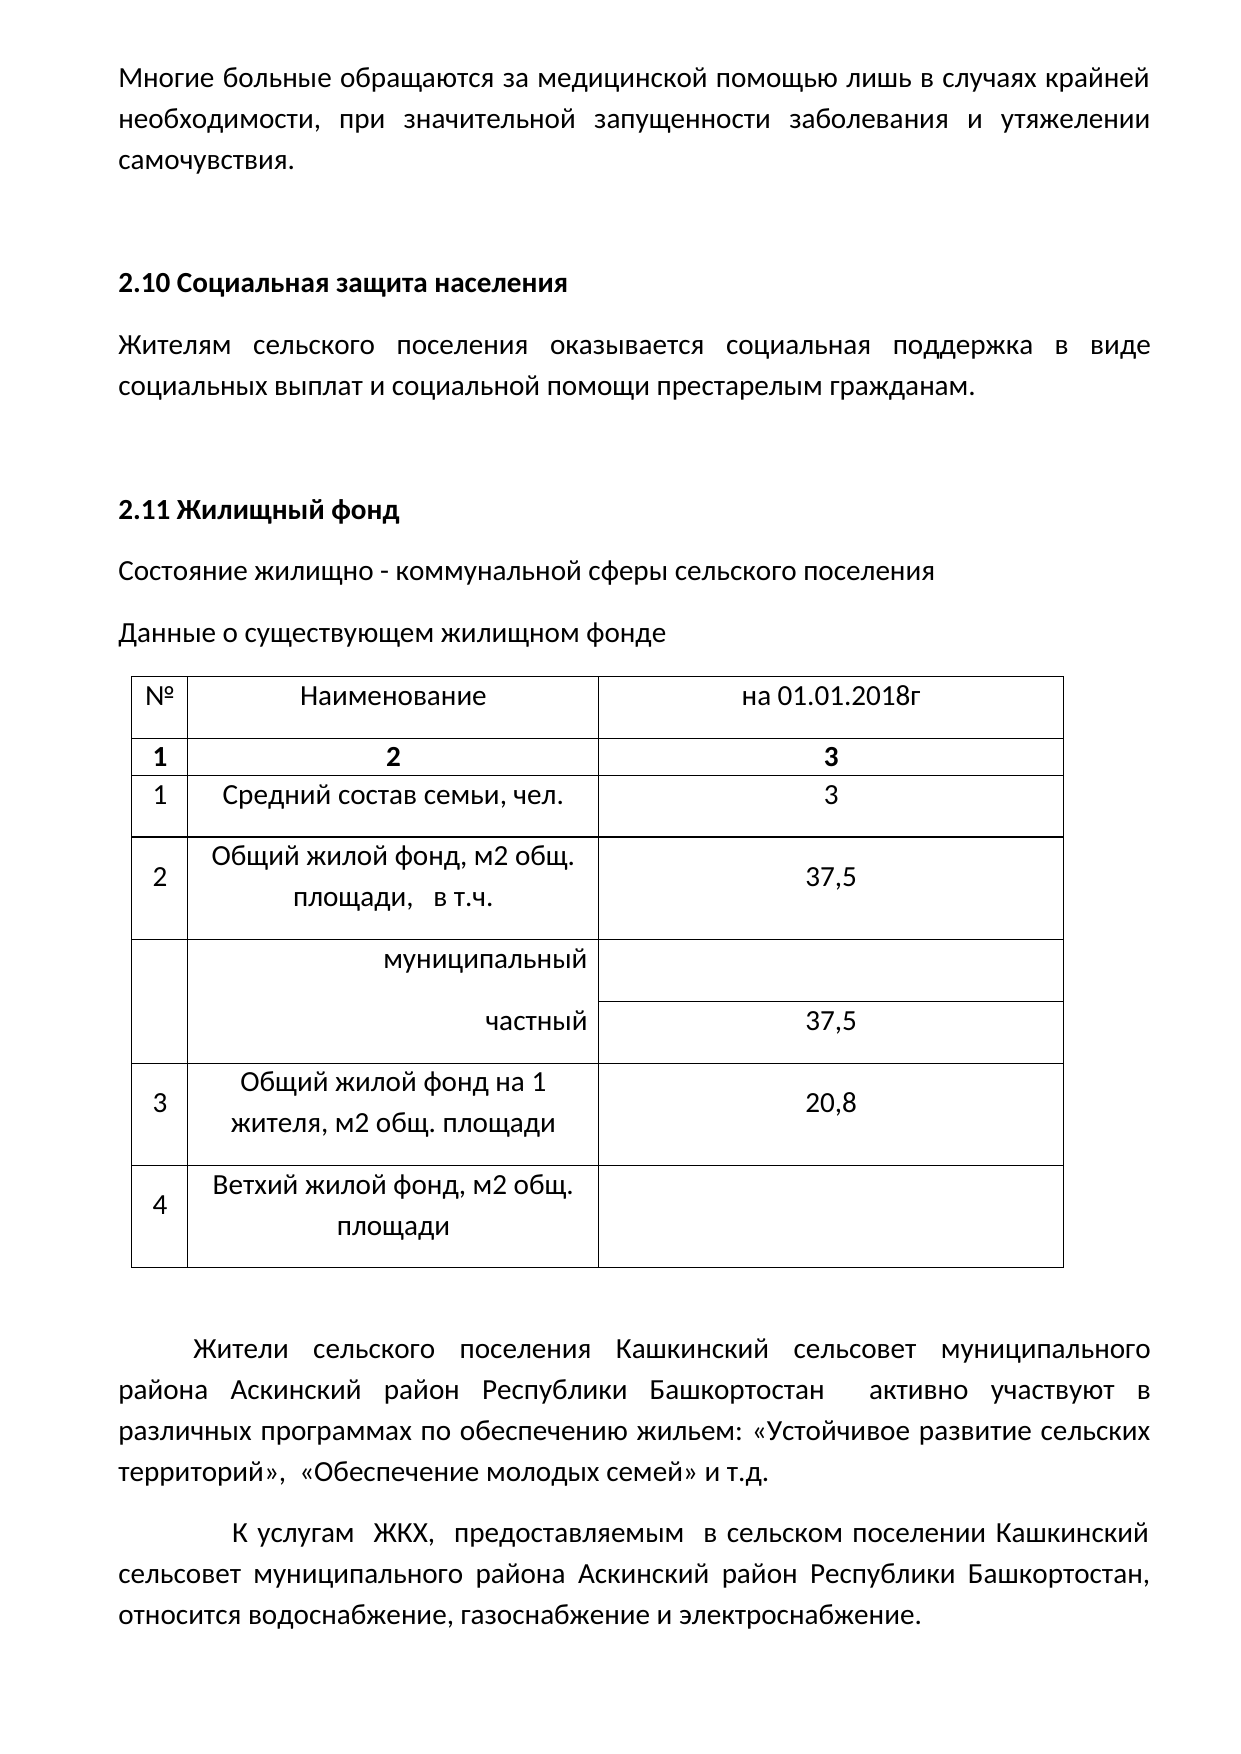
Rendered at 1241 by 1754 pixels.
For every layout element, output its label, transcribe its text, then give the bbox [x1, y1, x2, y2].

text 2.11 Жилищный фонд [118, 491, 1152, 526]
table_cell 3 [599, 739, 1063, 775]
table_cell Общий жилой фонд на 1 жителя, м2 общ. площади [188, 1064, 598, 1165]
table_header Наименование [188, 677, 598, 737]
text Состояние жилищно - коммунальной сферы сельского поселения [118, 552, 1152, 588]
table_cell Ветхий жилой фонд, м2 общ. площади [188, 1166, 598, 1267]
table_cell муниципальный частный [188, 940, 598, 1062]
table_header на 01.01.2018г [599, 677, 1063, 737]
text Жители сельского поселения Кашкинский сельсовет муниципального района Аскинский район Республики Башкортостан активно участвуют в различных программах по обеспечению жильем: «Устойчивое развитие сельских территорий», «Обеспечение молодых семей» и т.д. [118, 1330, 1152, 1488]
table_cell [599, 1166, 1063, 1267]
text Данные о существующем жилищном фонде [118, 614, 1152, 650]
table_cell 37,5 [599, 1002, 1063, 1062]
table_header № [132, 677, 187, 737]
table_cell 2 [188, 739, 598, 775]
table_cell Общий жилой фонд, м2 общ. площади, в т.ч. [188, 838, 598, 939]
text К услугам ЖКХ, предоставляемым в сельском поселении Кашкинский сельсовет муниципального района Аскинский район Республики Башкортостан, относится водоснабжение, газоснабжение и электроснабжение. [118, 1514, 1152, 1632]
table_cell 1 [132, 776, 187, 836]
text Жителям сельского поселения оказывается социальная поддержка в виде социальных выплат и социальной помощи престарелым гражданам. [118, 326, 1152, 403]
table_cell 3 [132, 1064, 187, 1165]
text 2.10 Социальная защита населения [118, 264, 1152, 300]
table_cell 3 [599, 776, 1063, 836]
table_cell [132, 940, 187, 1062]
table_cell 1 [132, 739, 187, 775]
text Многие больные обращаются за медицинской помощью лишь в случаях крайней необходимости, при значительной запущенности заболевания и утяжелении самочувствия. [118, 59, 1152, 177]
table_cell [599, 940, 1063, 1001]
table_cell 4 [132, 1166, 187, 1267]
table_cell Средний состав семьи, чел. [188, 776, 598, 836]
table_cell 2 [132, 838, 187, 939]
table_cell 37,5 [599, 838, 1063, 939]
table_cell 20,8 [599, 1064, 1063, 1165]
